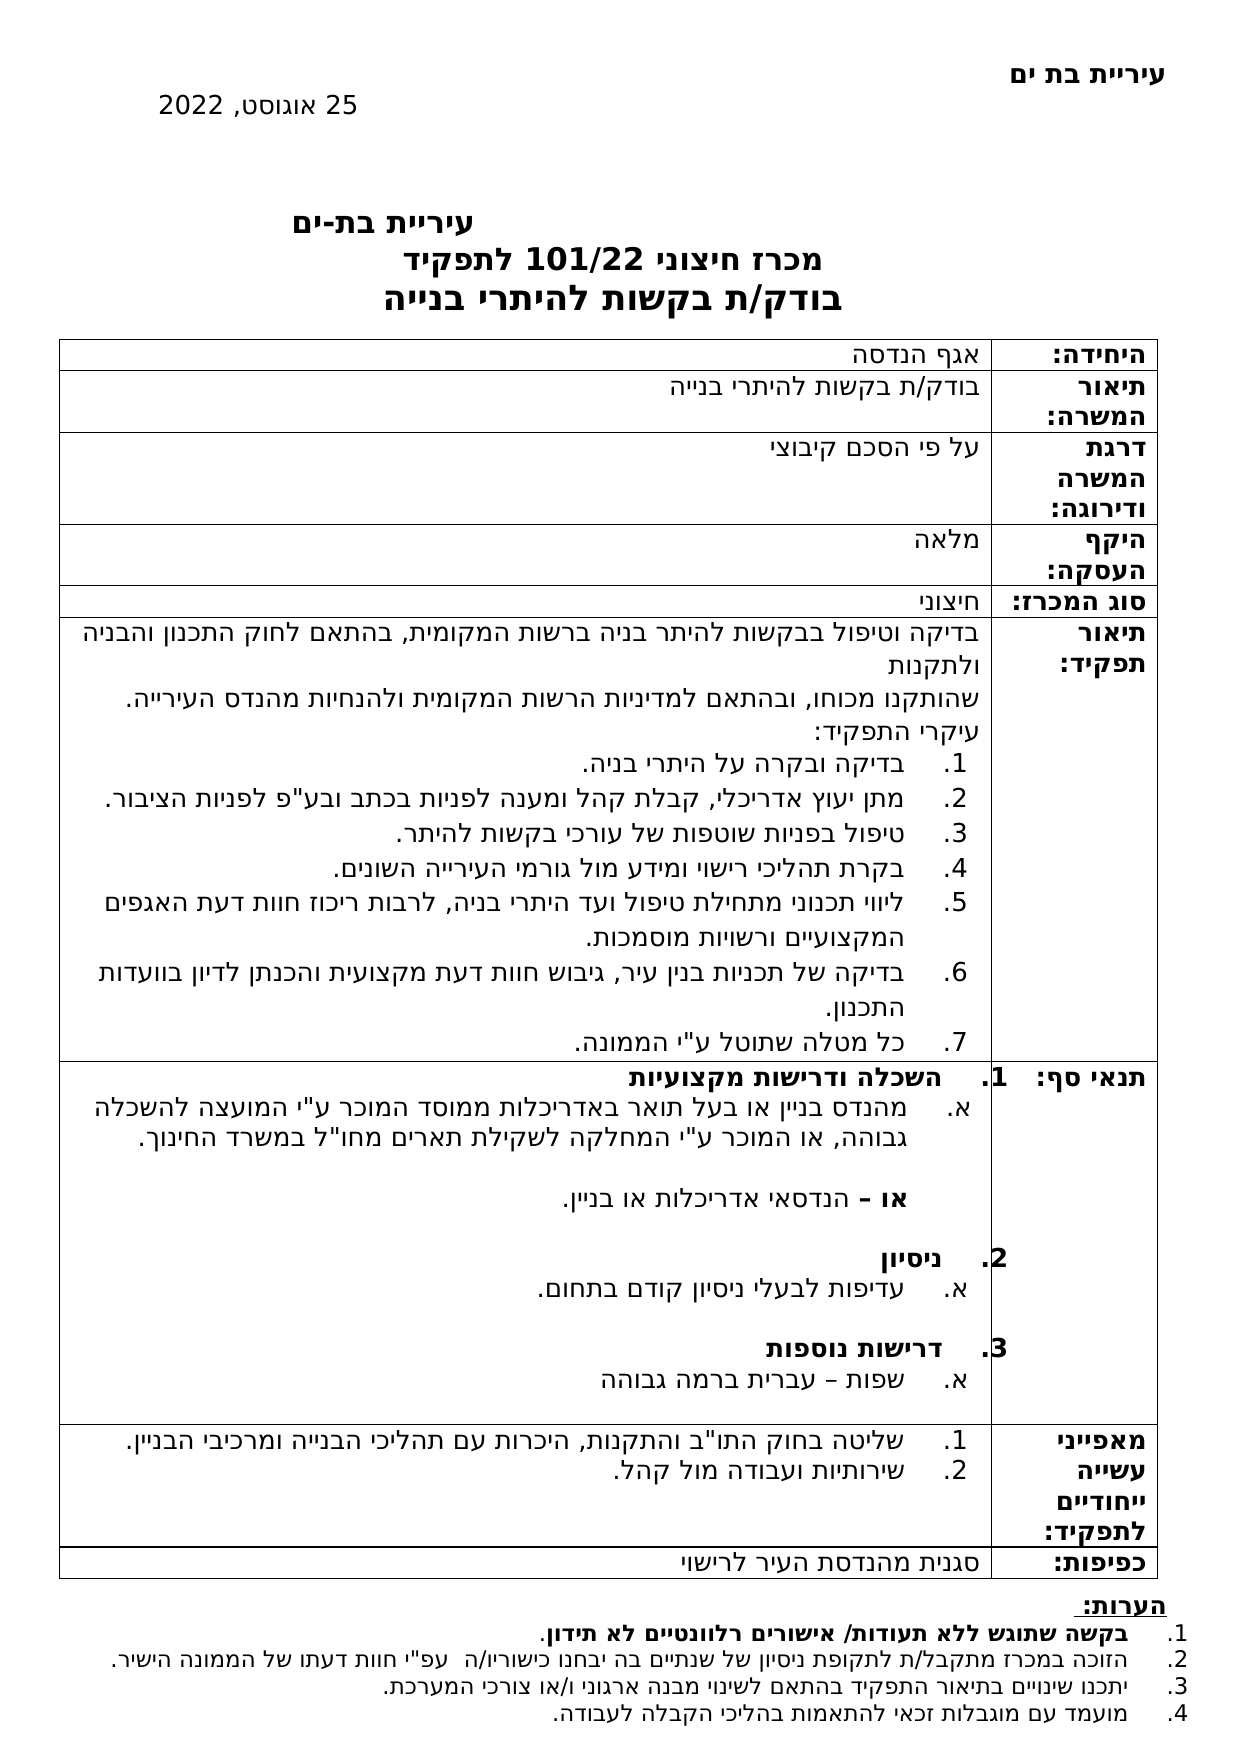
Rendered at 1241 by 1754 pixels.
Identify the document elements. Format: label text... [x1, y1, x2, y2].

text בודק/ת בקשות להיתרי בנייה [59, 277, 1167, 319]
table_cell בודק/ת בקשות להיתרי בנייה [60, 371, 991, 432]
table_cell מאפייני עשייה ייחודיים לתפקיד: [992, 1425, 1157, 1546]
text עיריית בת-ים [59, 205, 1167, 241]
list יתכנו שינויים בתיאור התפקיד בהתאם לשינוי מבנה ארגוני ו/או צורכי המערכת. [59, 1673, 1167, 1700]
table_cell מלאה [60, 525, 991, 585]
table_cell סגנית מהנדסת העיר לרישוי [60, 1548, 991, 1578]
table_cell תיאור תפקיד: [992, 618, 1157, 1061]
text ‏25 אוגוסט, 2022 ‏ ‏ [59, 90, 1167, 186]
list מועמד עם מוגבלות זכאי להתאמות בהליכי הקבלה לעבודה. [59, 1700, 1167, 1727]
table_cell חיצוני [60, 586, 991, 617]
table_cell כפיפות: [992, 1548, 1157, 1578]
table_cell תנאי סף: [992, 1062, 1157, 1424]
subtitle הערות: [59, 1591, 1167, 1620]
list בקשה שתוגש ללא תעודות/ אישורים רלוונטיים לא תידון. [59, 1620, 1167, 1647]
table_cell על פי הסכם קיבוצי [60, 433, 991, 523]
table_cell שליטה בחוק התו"ב והתקנות, היכרות עם תהליכי הבנייה ומרכיבי הבניין. שירותיות ועבודה מול קהל. [60, 1425, 991, 1546]
table_cell דרגת המשרה ודירוגה: [992, 433, 1157, 523]
table_cell השכלה ודרישות מקצועיות מהנדס בניין או בעל תואר באדריכלות ממוסד המוכר ע"י המועצה להשכלה גבוהה, או המוכר ע"י המחלקה לשקילת תארים מחו"ל במשרד החינוך. או – הנדסאי אדריכלות או בניין. ניסיון עדיפות לבעלי ניסיון קודם בתחום. דרישות נוספות שפות – עברית ברמה גבוהה [60, 1062, 991, 1424]
table_cell היקף העסקה: [992, 525, 1157, 585]
table_cell בדיקה וטיפול בבקשות להיתר בניה ברשות המקומית, בהתאם לחוק התכנון והבניה ולתקנות שהותקנו מכוחו, ובהתאם למדיניות הרשות המקומית ולהנחיות מהנדס העירייה. עיקרי התפקיד: בדיקה ובקרה על היתרי בניה. מתן יעוץ אדריכלי, קבלת קהל ומענה לפניות בכתב ובע"פ לפניות הציבור. טיפול בפניות שוטפות של עורכי בקשות להיתר. בקרת תהליכי רישוי ומידע מול גורמי העירייה השונים. ליווי תכנוני מתחילת טיפול ועד היתרי בניה, לרבות ריכוז חוות דעת האגפים המקצועיים ורשויות מוסמכות. בדיקה של תכניות בנין עיר, גיבוש חוות דעת מקצועית והכנתן לדיון בוועדות התכנון. כל מטלה שתוטל ע"י הממונה. [60, 618, 991, 1061]
table_cell סוג המכרז: [992, 586, 1157, 617]
subtitle מכרז חיצוני 101/22 לתפקיד [59, 241, 1167, 277]
list הזוכה במכרז מתקבל/ת לתקופת ניסיון של שנתיים בה יבחנו כישוריו/ה עפ"י חוות דעתו של הממונה הישיר. [59, 1647, 1167, 1673]
subtitle עיריית בת ים [59, 29, 1167, 90]
table_header אגף הנדסה [60, 340, 991, 370]
table_header היחידה: [992, 340, 1157, 370]
table_cell תיאור המשרה: [992, 371, 1157, 432]
